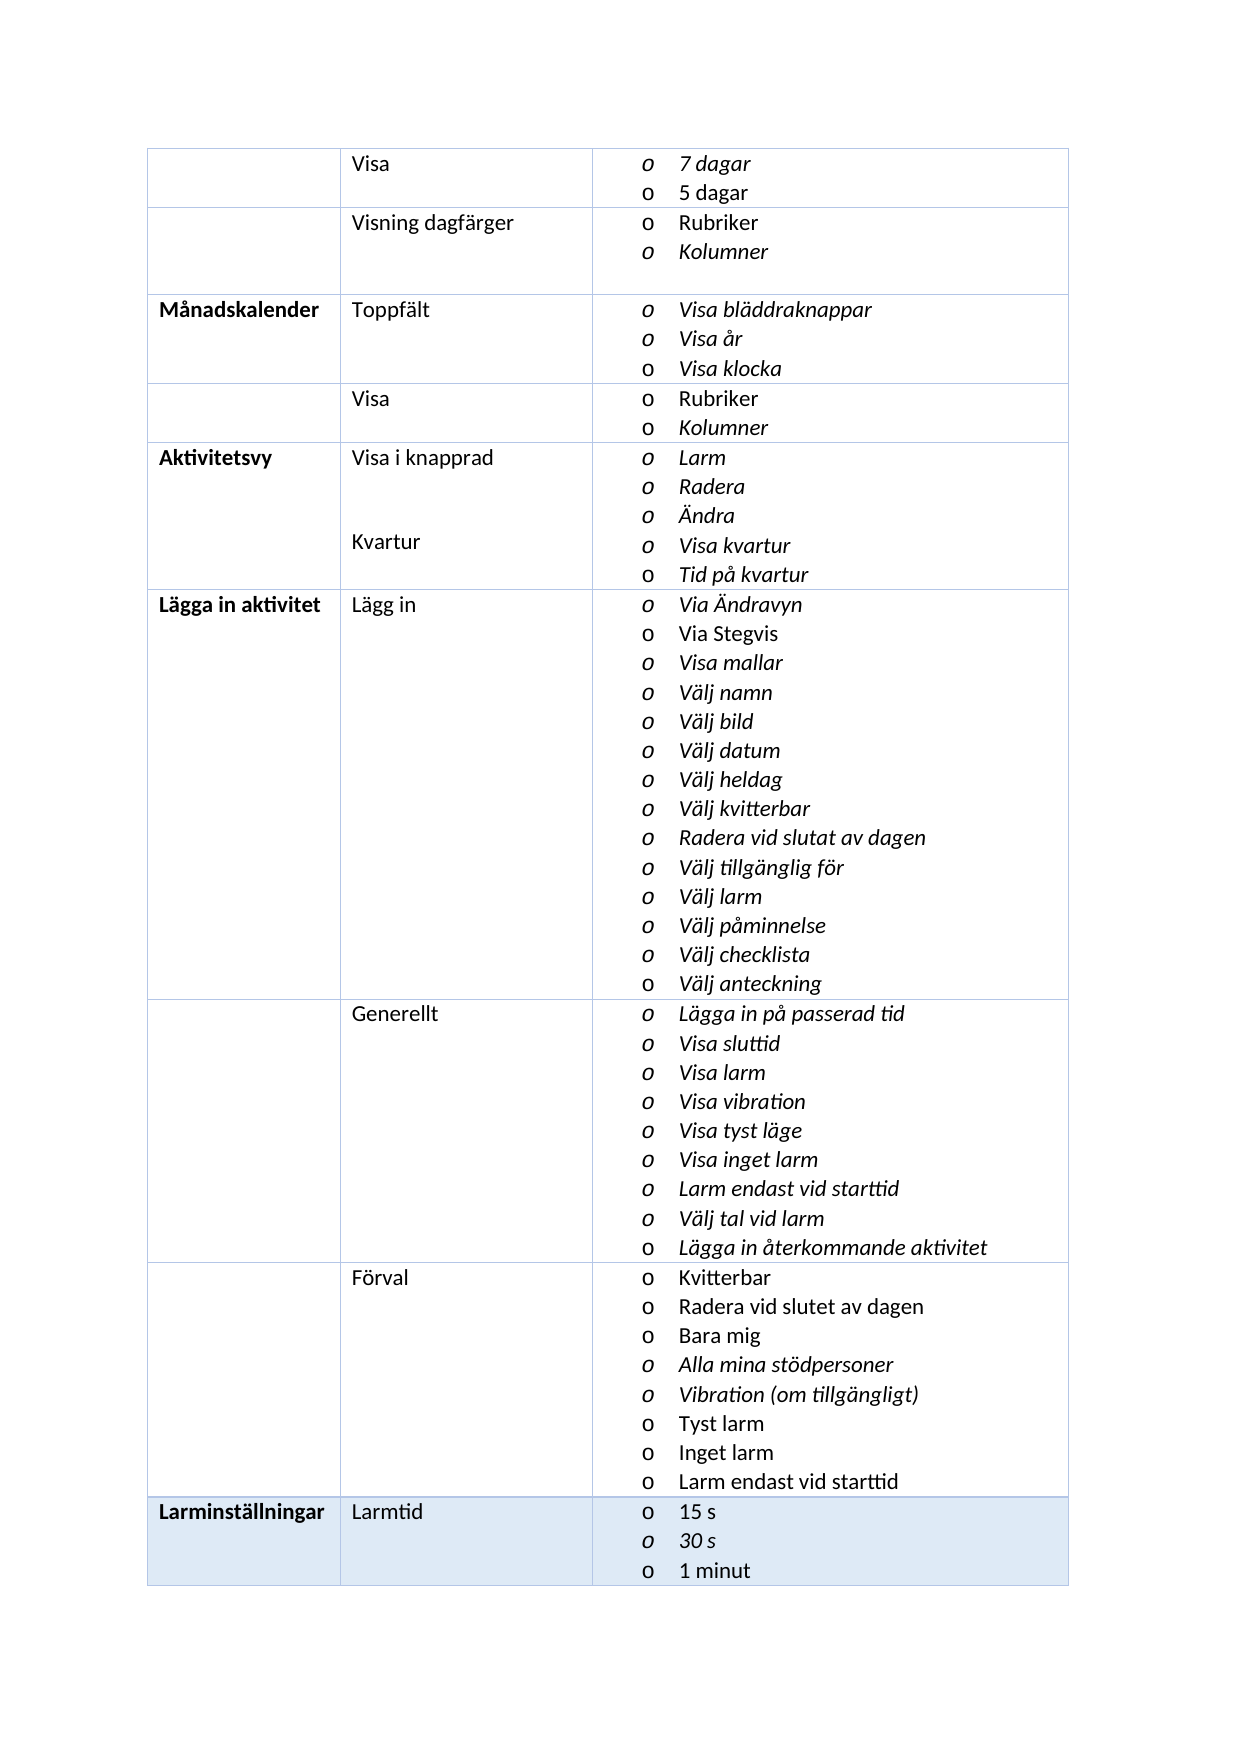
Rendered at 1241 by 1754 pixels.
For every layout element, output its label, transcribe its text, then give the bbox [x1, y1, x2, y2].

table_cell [593, 1498, 1068, 1585]
table_cell Aktivitetsvy [148, 443, 340, 589]
table_cell 7 dagar 5 dagar [593, 149, 1068, 207]
table_cell [148, 1263, 340, 1496]
table_cell [148, 149, 340, 207]
table_cell [148, 208, 340, 294]
table_cell Visa i knapprad Kvartur [341, 443, 592, 589]
table_cell Larm Radera Ändra Visa kvartur Tid på kvartur [593, 443, 1068, 589]
table_cell Rubriker Kolumner [593, 384, 1068, 442]
table_cell Kvitterbar Radera vid slutet av dagen Bara mig Alla mina stödpersoner Vibration (om tillgängligt) Tyst larm Inget larm Larm endast vid starttid [593, 1263, 1068, 1496]
table_cell Larminställningar [148, 1498, 340, 1585]
table_cell Visa [341, 384, 592, 442]
table_cell Lägga in på passerad tid Visa sluttid Visa larm Visa vibration Visa tyst läge Visa inget larm Larm endast vid starttid Välj tal vid larm Lägga in återkommande aktivitet [593, 1000, 1068, 1262]
table_cell Via Ändravyn Via Stegvis Visa mallar Välj namn Välj bild Välj datum Välj heldag Välj kvitterbar Radera vid slutat av dagen Välj tillgänglig för Välj larm Välj påminnelse Välj checklista Välj anteckning [593, 590, 1068, 998]
table_cell Månadskalender [148, 295, 340, 383]
table_cell Larmtid Visa [341, 1498, 592, 1585]
table_cell Visa bläddraknappar Visa år Visa klocka [593, 295, 1068, 383]
table_cell Toppfält [341, 295, 592, 383]
table_cell Lägg in [341, 590, 592, 998]
table_cell Visa [341, 149, 592, 207]
table_cell Generellt [341, 1000, 592, 1262]
table_cell [148, 1000, 340, 1262]
table_cell Lägga in aktivitet [148, 590, 340, 998]
table_cell Förval [341, 1263, 592, 1496]
table_cell Visning dagfärger [341, 208, 592, 294]
table_cell Rubriker Kolumner [593, 208, 1068, 294]
table_cell [148, 384, 340, 442]
